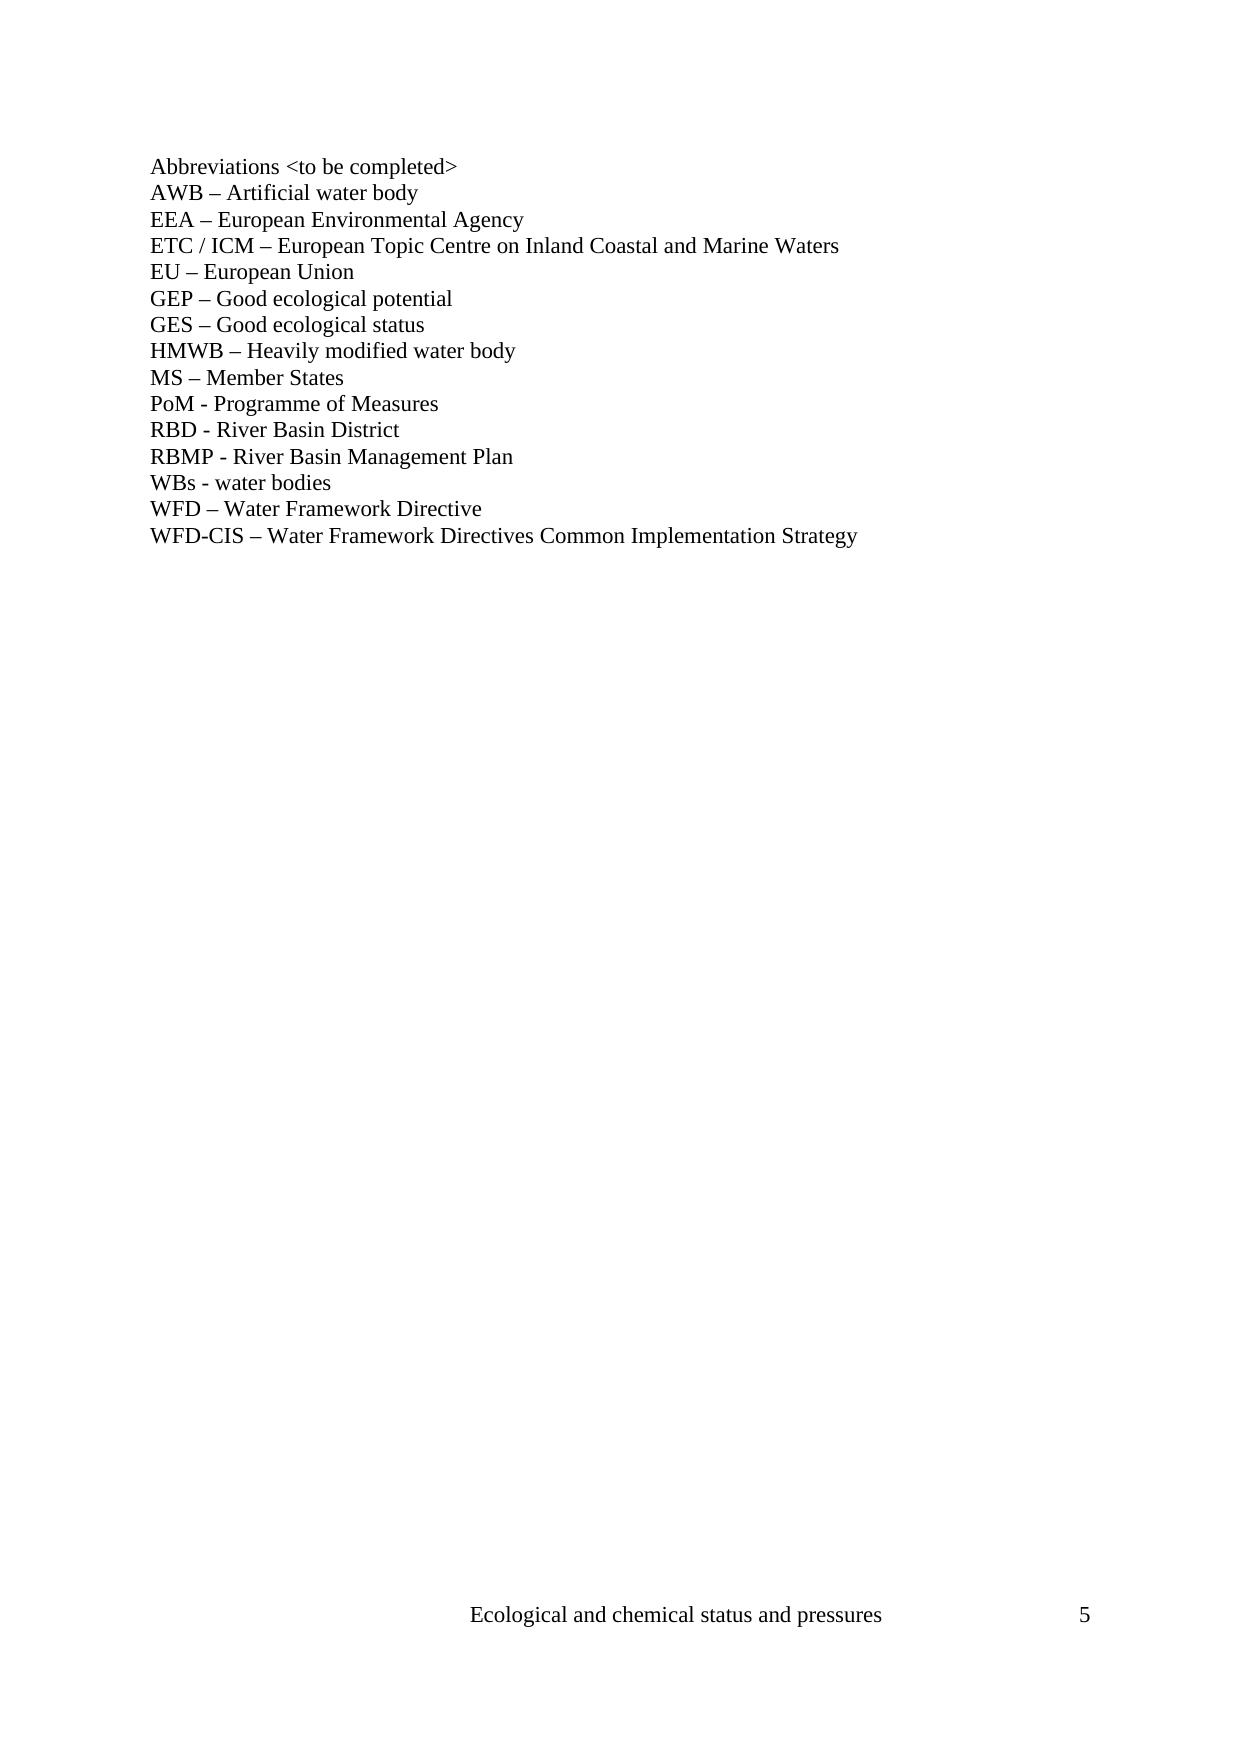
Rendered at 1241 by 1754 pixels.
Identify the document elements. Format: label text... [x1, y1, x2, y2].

text WBs - water bodies [150, 469, 1090, 496]
text PoM - Programme of Measures [150, 390, 1090, 416]
text ETC / ICM – European Topic Centre on Inland Coastal and Marine Waters [150, 232, 1090, 258]
text RBMP - River Basin Management Plan [150, 443, 1090, 469]
text AWB – Artificial water body [150, 179, 1090, 206]
text WFD – Water Framework Directive [150, 496, 1090, 522]
text Abbreviations <to be completed> [150, 153, 1090, 179]
text EEA – European Environmental Agency [150, 206, 1090, 232]
text HMWB – Heavily modified water body [150, 337, 1090, 364]
text WFD-CIS – Water Framework Directives Common Implementation Strategy [150, 522, 1090, 548]
text EU – European Union [150, 258, 1090, 285]
text RBD - River Basin District [150, 416, 1090, 443]
text MS – Member States [150, 364, 1090, 390]
text GES – Good ecological status [150, 311, 1090, 337]
text GEP – Good ecological potential [150, 285, 1090, 311]
